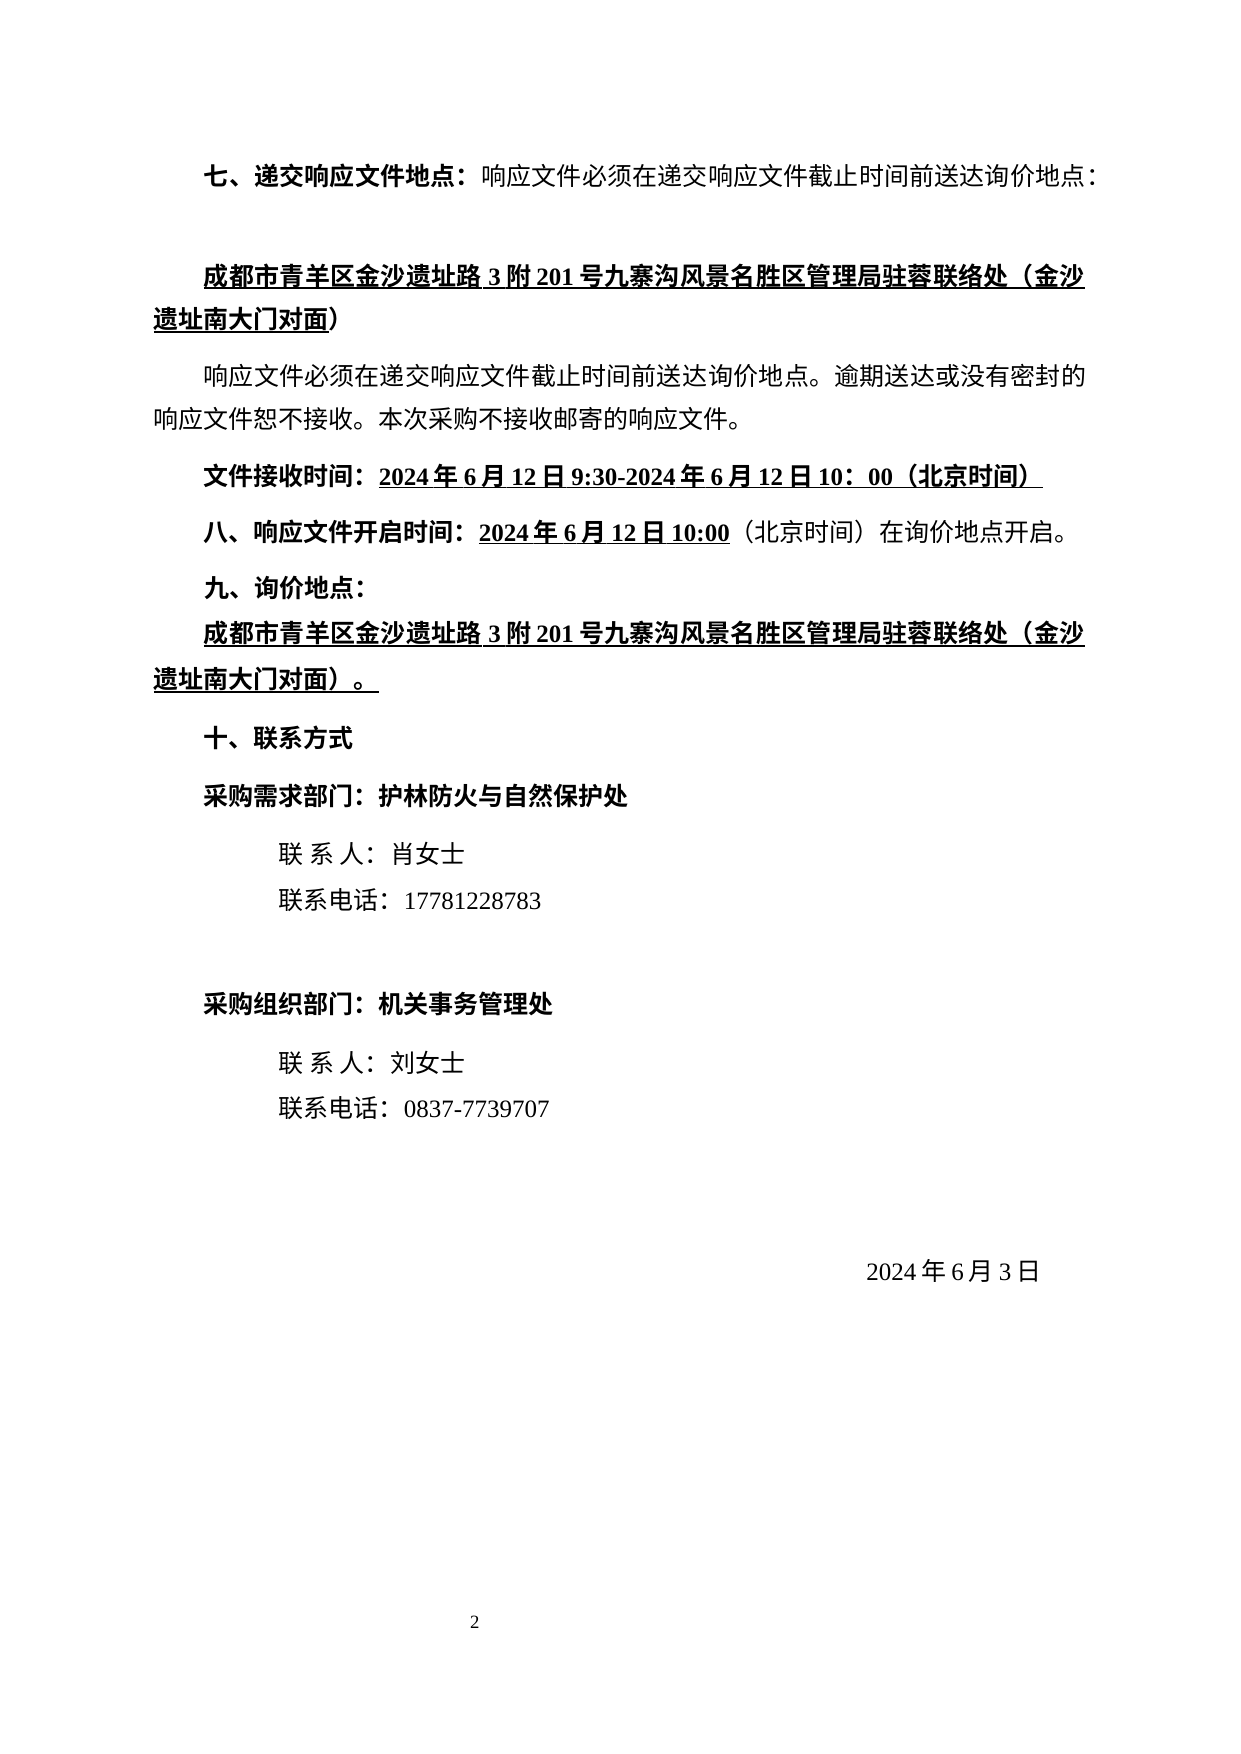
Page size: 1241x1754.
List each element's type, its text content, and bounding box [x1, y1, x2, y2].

text 成都市青羊区金沙遗址路3附201号九寨沟风景名胜区管理局驻蓉联络处（金沙遗址南大门对面） [153, 250, 1087, 337]
text 采购需求部门：护林防火与自然保护处 [153, 769, 1087, 814]
text 十、联系方式 [153, 710, 1087, 756]
text 成都市青羊区金沙遗址路3附201号九寨沟风景名胜区管理局驻蓉联络处（金沙遗址南大门对面）。 [153, 606, 1087, 698]
text 八、响应文件开启时间：2024年6月12日10:00（北京时间）在询价地点开启。 [153, 506, 1087, 550]
text 联系电话：0837-7739707 [153, 1081, 1087, 1127]
text 联系电话：17781228783 [153, 873, 1087, 919]
text 联 系 人：刘女士 [153, 1035, 1087, 1081]
text 九、询价地点： [153, 562, 1087, 606]
text 七、递交响应文件地点：响应文件必须在递交响应文件截止时间前送达询价地点： [153, 150, 1087, 237]
text 响应文件必须在递交响应文件截止时间前送达询价地点。逾期送达或没有密封的响应文件恕不接收。本次采购不接收邮寄的响应文件。 [153, 350, 1087, 437]
text 文件接收时间：2024年6月12日9:30-2024年6月12日10：00（北京时间） [153, 450, 1087, 494]
text 联 系 人：肖女士 [153, 827, 1087, 873]
text 采购组织部门：机关事务管理处 [153, 977, 1087, 1023]
text 2024年6月3日 [153, 1244, 1087, 1290]
